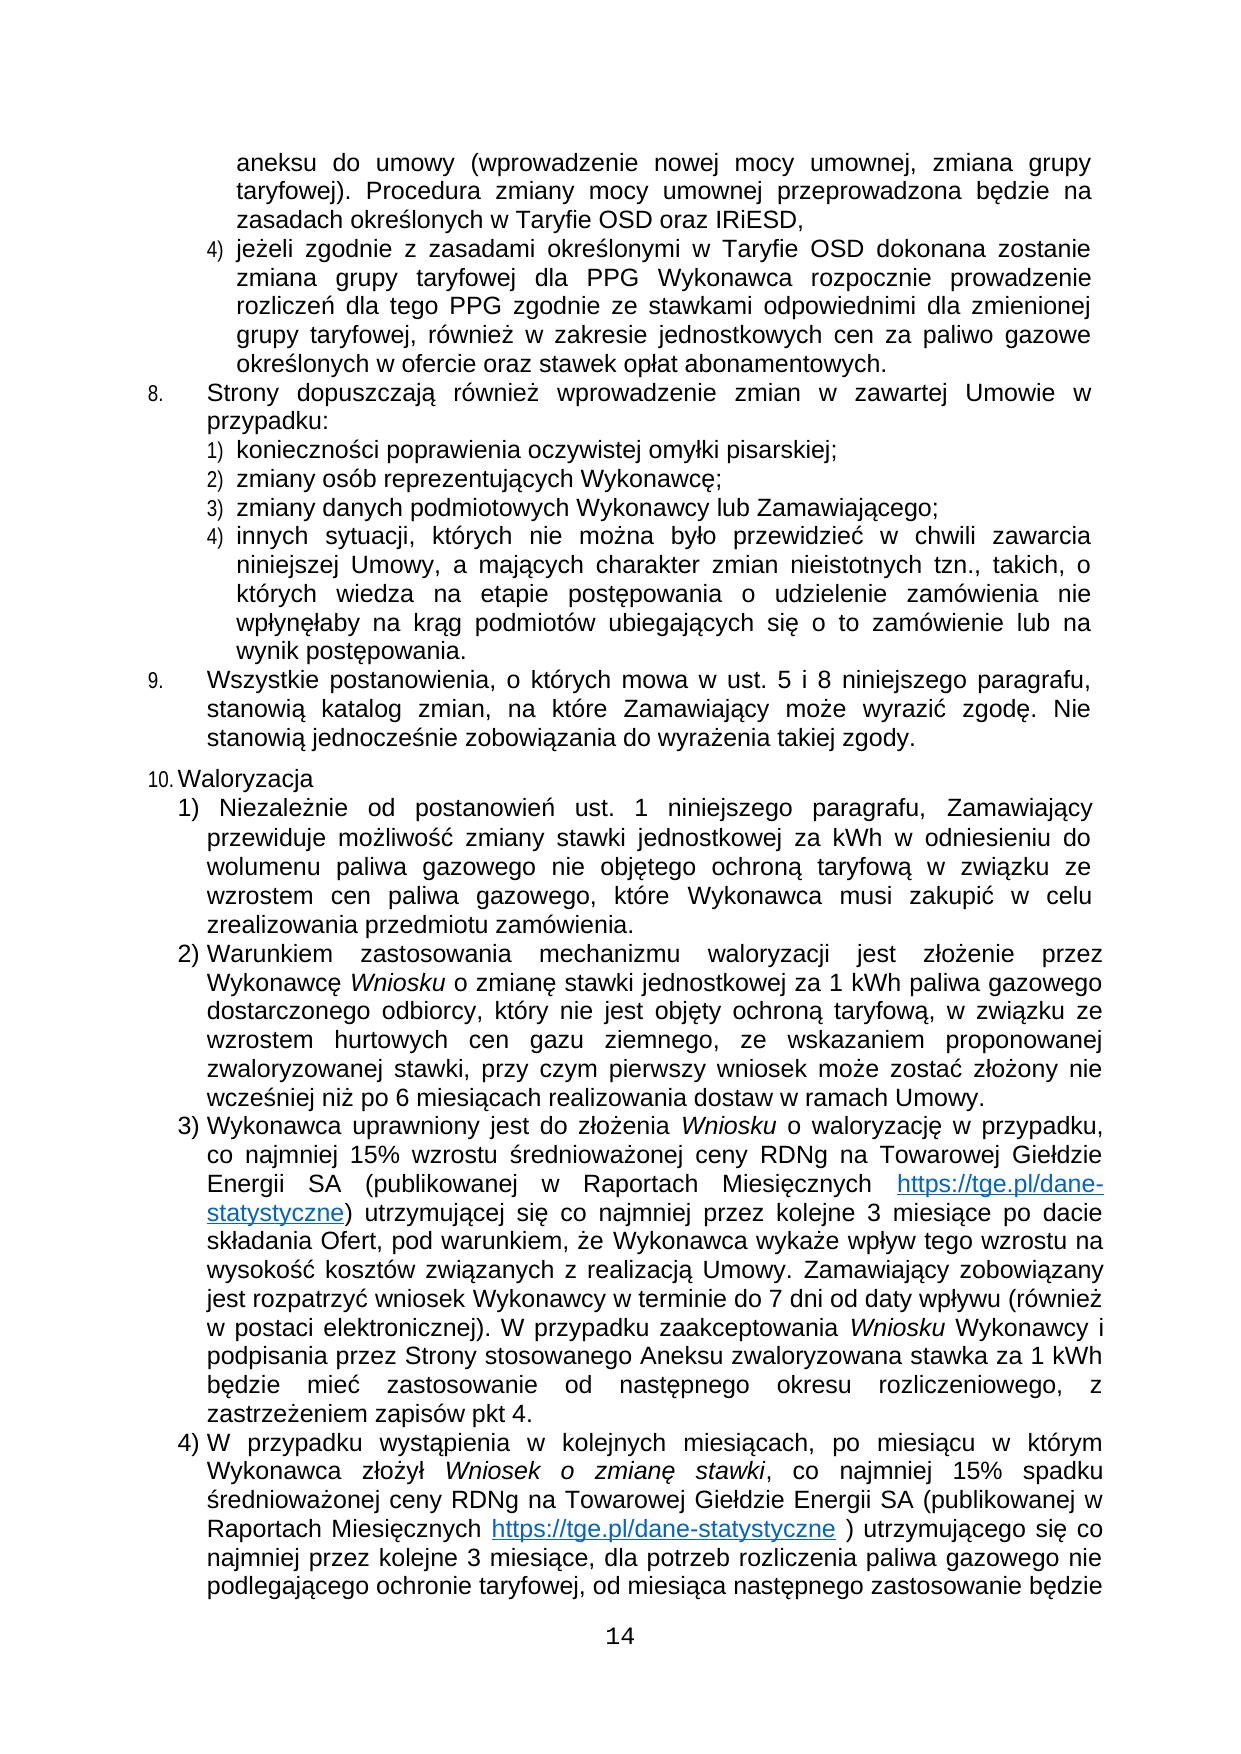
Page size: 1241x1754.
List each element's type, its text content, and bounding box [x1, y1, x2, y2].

text 3) Wykonawca uprawniony jest do złożenia Wniosku o waloryzację w przypadku, co najmniej 15% wzrostu średnioważonej ceny RDNg na Towarowej Giełdzie Energii SA (publikowanej w Raportach Miesięcznych https://tge.pl/dane-statystyczne) utrzymującej się co najmniej przez kolejne 3 miesiące po dacie składania Ofert, pod warunkiem, że Wykonawca wykaże wpływ tego wzrostu na wysokość kosztów związanych z realizacją Umowy. Zamawiający zobowiązany jest rozpatrzyć wniosek Wykonawcy w terminie do 7 dni od daty wpływu (również w postaci elektronicznej). W przypadku zaakceptowania Wniosku Wykonawcy i podpisania przez Strony stosowanego Aneksu zwaloryzowana stawka za 1 kWh będzie mieć zastosowanie od następnego okresu rozliczeniowego, z zastrzeżeniem zapisów pkt 4. [177, 1111, 1104, 1428]
text 2) Warunkiem zastosowania mechanizmu waloryzacji jest złożenie przez Wykonawcę Wniosku o zmianę stawki jednostkowej za 1 kWh paliwa gazowego dostarczonego odbiorcy, który nie jest objęty ochroną taryfową, w związku ze wzrostem hurtowych cen gazu ziemnego, ze wskazaniem proponowanej zwaloryzowanej stawki, przy czym pierwszy wniosek może zostać złożony nie wcześniej niż po 6 miesiącach realizowania dostaw w ramach Umowy. [177, 939, 1104, 1111]
list 1) Niezależnie od postanowień ust. 1 niniejszego paragrafu, Zamawiający przewiduje możliwość zmiany stawki jednostkowej za kWh w odniesieniu do wolumenu paliwa gazowego nie objętego ochroną taryfową w związku ze wzrostem cen paliwa gazowego, które Wykonawca musi zakupić w celu zrealizowania przedmiotu zamówienia. [148, 793, 1093, 939]
list Wszystkie postanowienia, o których mowa w ust. 5 i 8 niniejszego paragrafu, stanowią katalog zmian, na które Zamawiający może wyrazić zgodę. Nie stanowią jednocześnie zobowiązania do wyrażenia takiej zgody. [148, 665, 1093, 751]
list konieczności poprawienia oczywistej omyłki pisarskiej; [207, 435, 1093, 464]
list Waloryzacja [148, 764, 1093, 793]
list zmiany osób reprezentujących Wykonawcę; [207, 464, 1093, 493]
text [177, 1428, 1104, 1600]
list innych sytuacji, których nie można było przewidzieć w chwili zawarcia niniejszej Umowy, a mających charakter zmian nieistotnych tzn., takich, o których wiedza na etapie postępowania o udzielenie zamówienia nie wpłynęłaby na krąg podmiotów ubiegających się o to zamówienie lub na wynik postępowania. [207, 521, 1093, 665]
list Strony dopuszczają również wprowadzenie zmian w zawartej Umowie w przypadku: [148, 378, 1093, 435]
list jeżeli zgodnie z zasadami określonymi w Taryfie OSD dokonana zostanie zmiana grupy taryfowej dla PPG Wykonawca rozpocznie prowadzenie rozliczeń dla tego PPG zgodnie ze stawkami odpowiednimi dla zmienionej grupy taryfowej, również w zakresie jednostkowych cen za paliwo gazowe określonych w ofercie oraz stawek opłat abonamentowych. [207, 234, 1093, 378]
list zmiany danych podmiotowych Wykonawcy lub Zamawiającego; [207, 493, 1093, 521]
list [207, 148, 1093, 234]
